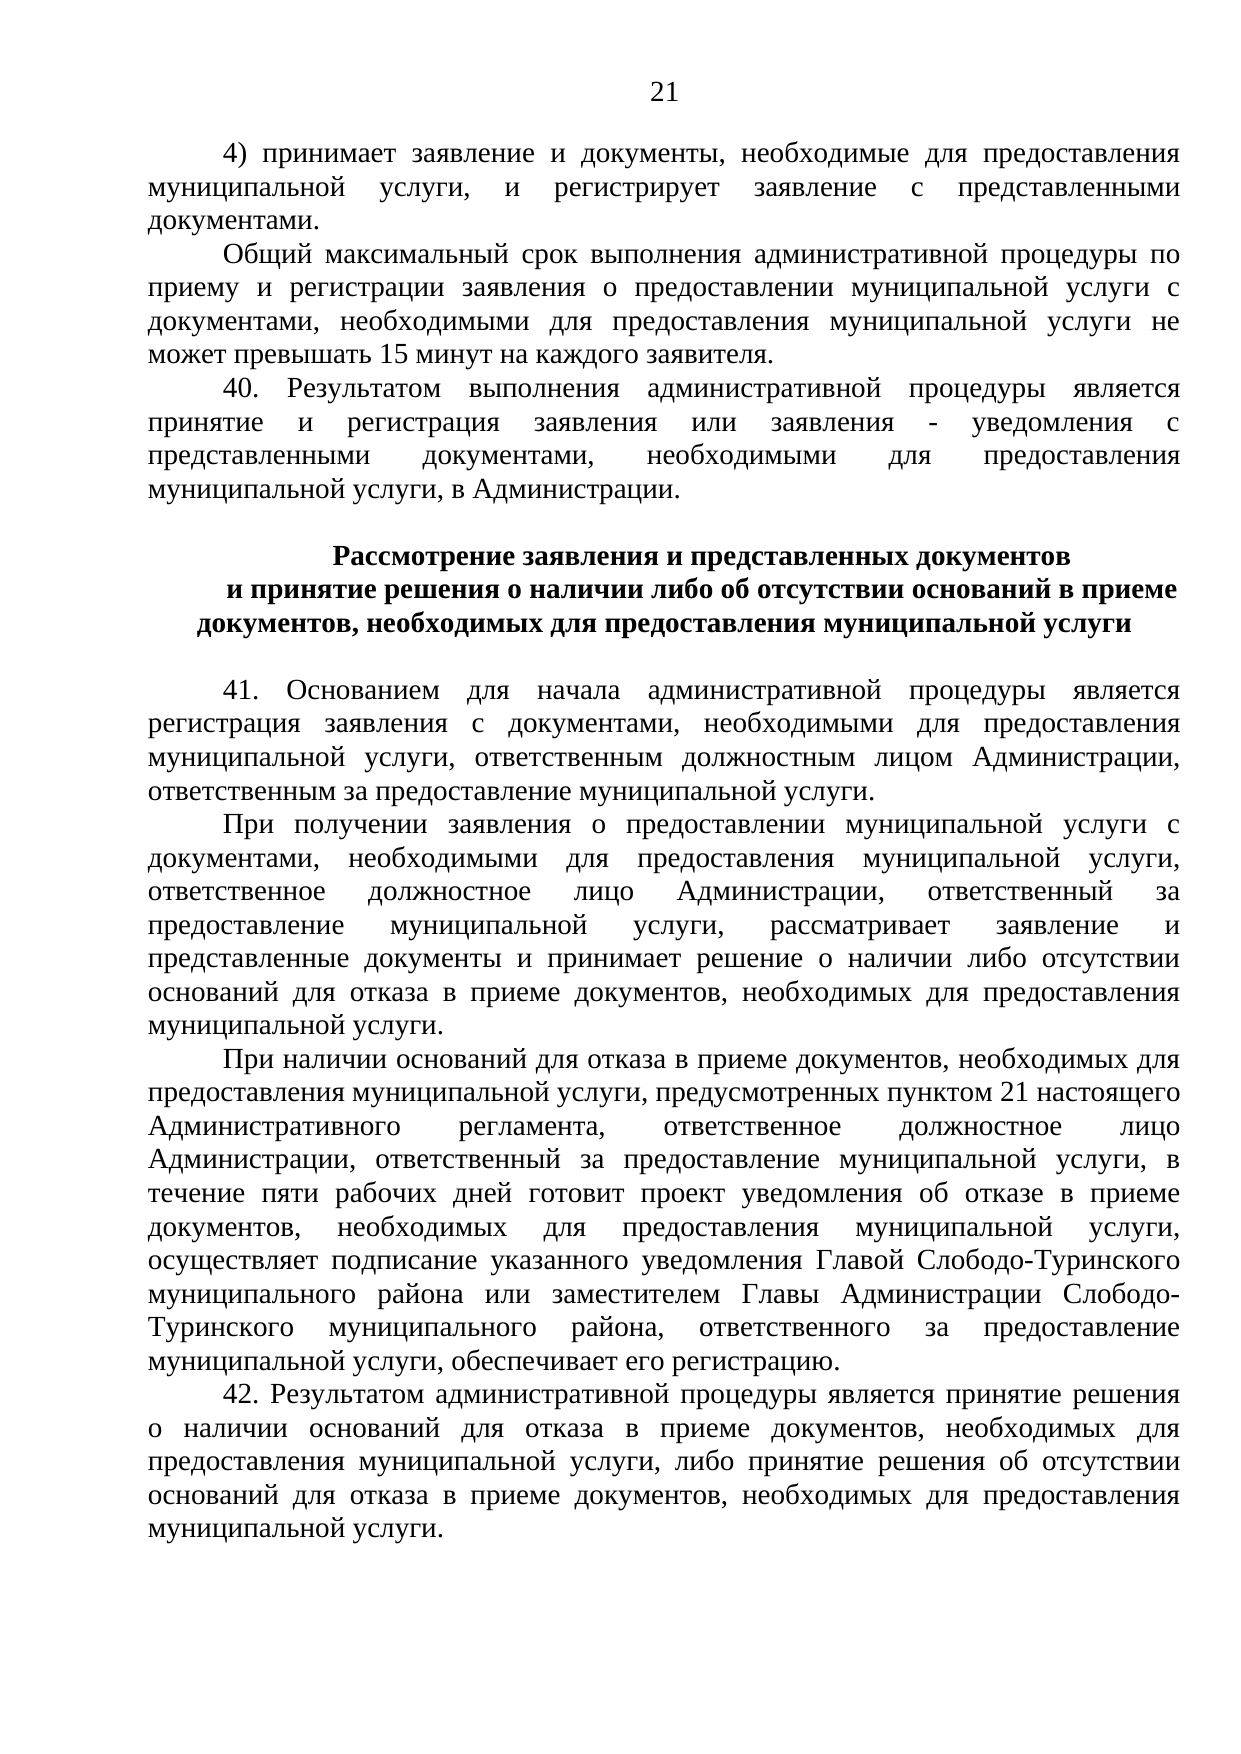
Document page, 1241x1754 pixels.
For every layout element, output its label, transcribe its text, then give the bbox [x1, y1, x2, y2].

text и принятие решения о наличии либо об отсутствии оснований в приеме документов, необходимых для предоставления муниципальной услуги [148, 571, 1181, 638]
text При получении заявления о предоставлении муниципальной услуги с документами, необходимыми для предоставления муниципальной услуги, ответственное должностное лицо Администрации, ответственный за предоставление муниципальной услуги, рассматривает заявление и представленные документы и принимает решение о наличии либо отсутствии оснований для отказа в приеме документов, необходимых для предоставления муниципальной услуги. [148, 806, 1181, 1041]
text 41. Основанием для начала административной процедуры является регистрация заявления с документами, необходимыми для предоставления муниципальной услуги, ответственным должностным лицом Администрации, ответственным за предоставление муниципальной услуги. [148, 672, 1181, 806]
text Общий максимальный срок выполнения административной процедуры по приему и регистрации заявления о предоставлении муниципальной услуги с документами, необходимыми для предоставления муниципальной услуги не может превышать 15 минут на каждого заявителя. [148, 236, 1181, 370]
text Рассмотрение заявления и представленных документов [148, 538, 1181, 571]
text 42. Результатом административной процедуры является принятие решения о наличии оснований для отказа в приеме документов, необходимых для предоставления муниципальной услуги, либо принятие решения об отсутствии оснований для отказа в приеме документов, необходимых для предоставления муниципальной услуги. [148, 1376, 1181, 1544]
text 4) принимает заявление и документы, необходимые для предоставления муниципальной услуги, и регистрирует заявление с представленными документами. [148, 135, 1181, 236]
text 40. Результатом выполнения административной процедуры является принятие и регистрация заявления или заявления - уведомления с представленными документами, необходимыми для предоставления муниципальной услуги, в Администрации. [148, 370, 1181, 504]
text При наличии оснований для отказа в приеме документов, необходимых для предоставления муниципальной услуги, предусмотренных пунктом 21 настоящего Административного регламента, ответственное должностное лицо Администрации, ответственный за предоставление муниципальной услуги, в течение пяти рабочих дней готовит проект уведомления об отказе в приеме документов, необходимых для предоставления муниципальной услуги, осуществляет подписание указанного уведомления Главой Слободо-Туринского муниципального района или заместителем Главы Администрации Слободо-Туринского муниципального района, ответственного за предоставление муниципальной услуги, обеспечивает его регистрацию. [148, 1041, 1181, 1376]
